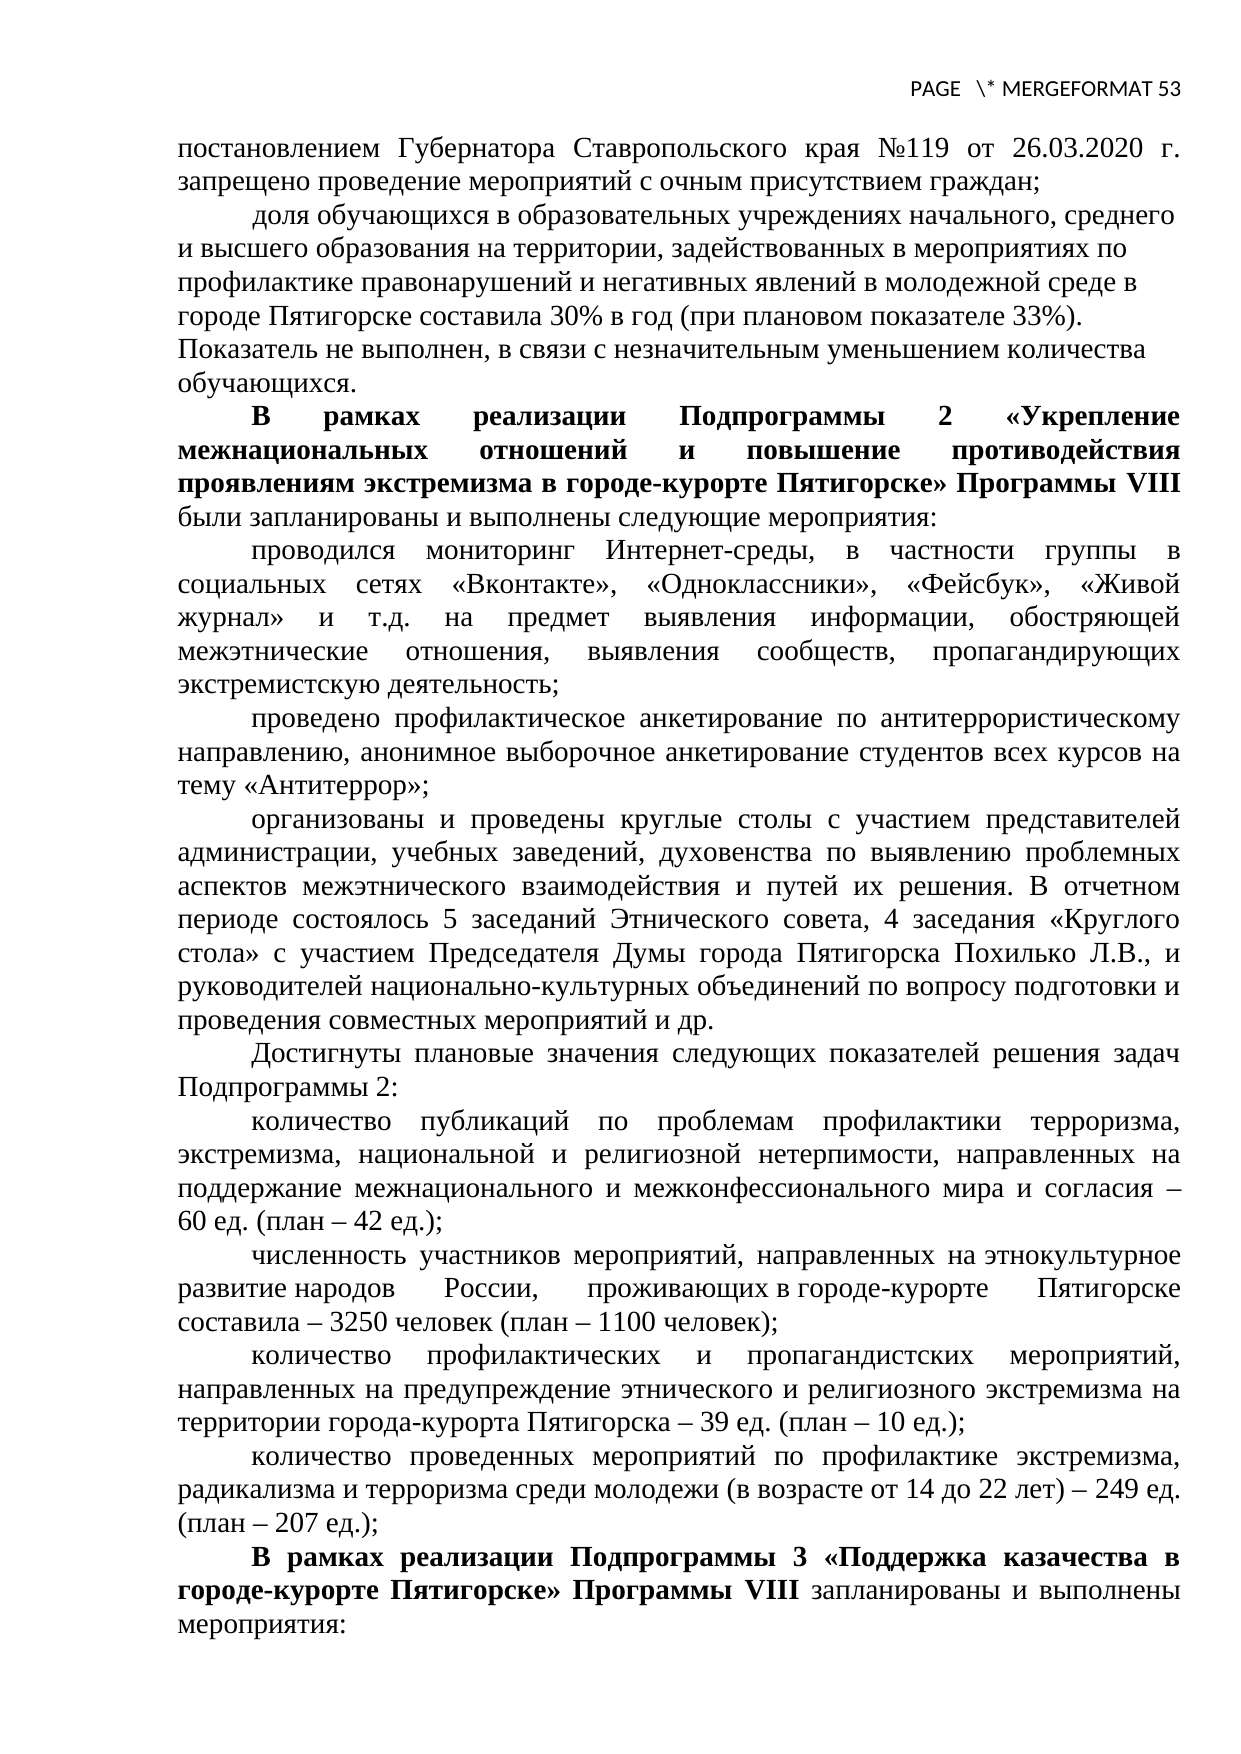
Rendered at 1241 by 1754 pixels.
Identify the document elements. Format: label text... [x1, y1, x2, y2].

text В рамках реализации Подпрограммы 2 «Укрепление межнациональных отношений и повышение противодействия проявлениям экстремизма в городе-курорте Пятигорске» Программы VIII были запланированы и выполнены следующие мероприятия: [177, 398, 1181, 532]
text количество проведенных мероприятий по профилактике экстремизма, радикализма и терроризма среди молодежи (в возрасте от 14 до 22 лет) – 249 ед. (план – 207 ед.); [177, 1438, 1181, 1539]
text проводился мониторинг Интернет-среды, в частности группы в социальных сетях «Вконтакте», «Одноклассники», «Фейсбук», «Живой журнал» и т.д. на предмет выявления информации, обостряющей межэтнические отношения, выявления сообществ, пропагандирующих экстремистскую деятельность; [177, 532, 1181, 700]
text проведено профилактическое анкетирование по антитеррористическому направлению, анонимное выборочное анкетирование студентов всех курсов на тему «Антитеррор»; [177, 700, 1181, 801]
text количество профилактических и пропагандистских мероприятий, направленных на предупреждение этнического и религиозного экстремизма на территории города-курорта Пятигорска – 39 ед. (план – 10 ед.); [177, 1337, 1181, 1438]
text количество публикаций по проблемам профилактики терроризма, экстремизма, национальной и религиозной нетерпимости, направленных на поддержание межнационального и межконфессионального мира и согласия – 60 ед. (план – 42 ед.); [177, 1103, 1181, 1237]
text доля обучающихся в образовательных учреждениях начального, среднего и высшего образования на территории, задействованных в мероприятиях по профилактике правонарушений и негативных явлений в молодежной среде в городе Пятигорске составила 30% в год (при плановом показателе 33%). Показатель не выполнен, в связи с незначительным уменьшением количества обучающихся. [177, 197, 1181, 398]
text В рамках реализации Подпрограммы 3 «Поддержка казачества в городе-курорте Пятигорске» Программы VIII запланированы и выполнены мероприятия: [177, 1539, 1181, 1639]
text Достигнуты плановые значения следующих показателей решения задач Подпрограммы 2: [177, 1036, 1181, 1103]
text численность участников мероприятий, направленных на этнокультурное развитие народов России, проживающих в городе-курорте Пятигорске составила – 3250 человек (план – 1100 человек); [177, 1237, 1181, 1337]
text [177, 130, 1181, 197]
text организованы и проведены круглые столы с участием представителей администрации, учебных заведений, духовенства по выявлению проблемных аспектов межэтнического взаимодействия и путей их решения. В отчетном периоде состоялось 5 заседаний Этнического совета, 4 заседания «Круглого стола» с участием Председателя Думы города Пятигорска Похилько Л.В., и руководителей национально-культурных объединений по вопросу подготовки и проведения совместных мероприятий и др. [177, 801, 1181, 1036]
